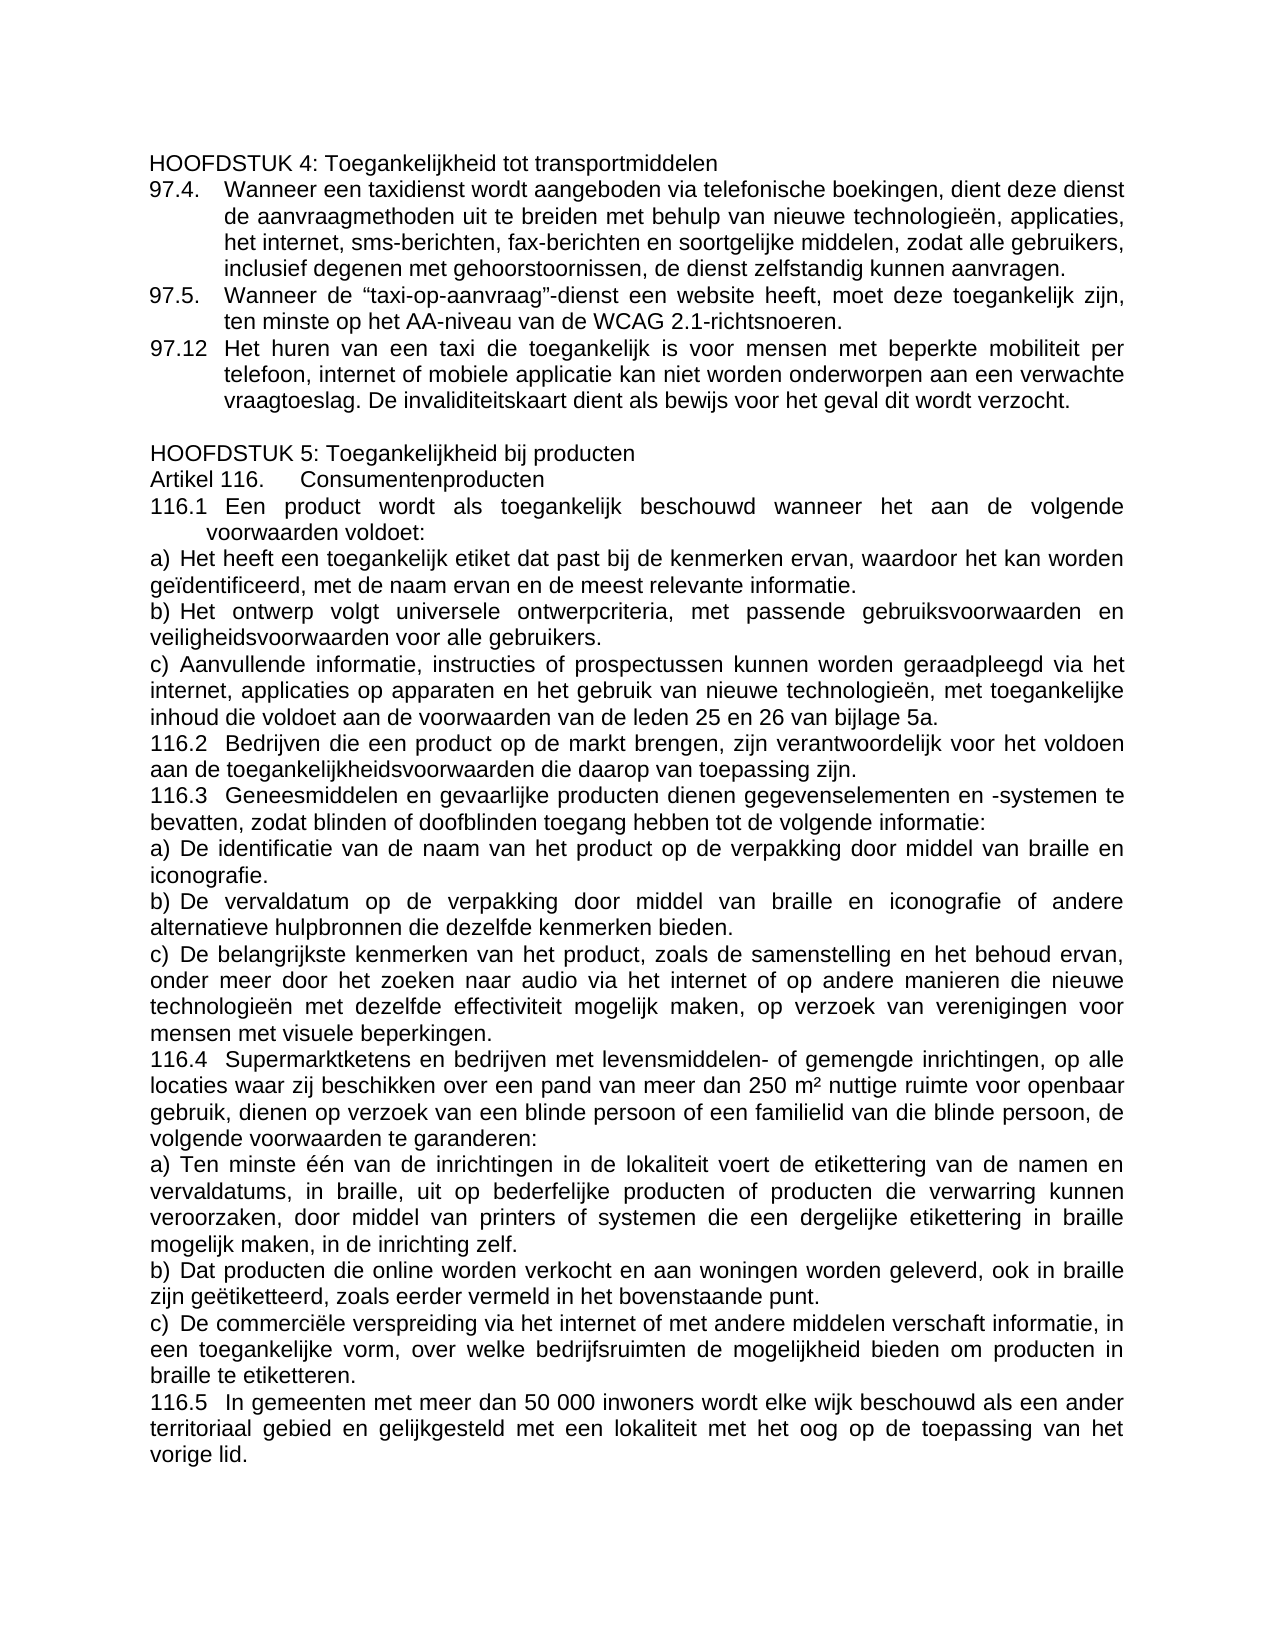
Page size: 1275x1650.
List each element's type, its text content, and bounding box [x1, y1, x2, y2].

list Ten minste één van de inrichtingen in de lokaliteit voert de etikettering van de namen en vervaldatums, in braille, uit op bederfelijke producten of producten die verwarring kunnen veroorzaken, door middel van printers of systemen die een dergelijke etikettering in braille mogelijk maken, in de inrichting zelf. [150, 1151, 1125, 1257]
list De identificatie van de naam van het product op de verpakking door middel van braille en iconografie. [150, 835, 1125, 888]
list De belangrijkste kenmerken van het product, zoals de samenstelling en het behoud ervan, onder meer door het zoeken naar audio via het internet of op andere manieren die nieuwe technologieën met dezelfde effectiviteit mogelijk maken, op verzoek van verenigingen voor mensen met visuele beperkingen. [150, 941, 1125, 1046]
list Een product wordt als toegankelijk beschouwd wanneer het aan de volgende voorwaarden voldoet: [150, 493, 1125, 545]
text HOOFDSTUK 5: Toegankelijkheid bij producten [150, 440, 1125, 466]
list Aanvullende informatie, instructies of prospectussen kunnen worden geraadpleegd via het internet, applicaties op apparaten en het gebruik van nieuwe technologieën, met toegankelijke inhoud die voldoet aan de voorwaarden van de leden 25 en 26 van bijlage 5a. [150, 651, 1125, 730]
list De vervaldatum op de verpakking door middel van braille en iconografie of andere alternatieve hulpbronnen die dezelfde kenmerken bieden. [150, 888, 1125, 941]
list Wanneer een taxidienst wordt aangeboden via telefonische boekingen, dient deze dienst de aanvraagmethoden uit te breiden met behulp van nieuwe technologieën, applicaties, het internet, sms-berichten, fax-berichten en soortgelijke middelen, zodat alle gebruikers, inclusief degenen met gehoorstoornissen, de dienst zelfstandig kunnen aanvragen. [149, 176, 1125, 282]
list Dat producten die online worden verkocht en aan woningen worden geleverd, ook in braille zijn geëtiketteerd, zoals eerder vermeld in het bovenstaande punt. [150, 1257, 1125, 1309]
list Wanneer de “taxi-op-aanvraag”-dienst een website heeft, moet deze toegankelijk zijn, ten minste op het AA-niveau van de WCAG 2.1-richtsnoeren. [149, 282, 1125, 334]
list In gemeenten met meer dan 50 000 inwoners wordt elke wijk beschouwd als een ander territoriaal gebied en gelijkgesteld met een lokaliteit met het oog op de toepassing van het vorige lid. [150, 1389, 1125, 1468]
list Het huren van een taxi die toegankelijk is voor mensen met beperkte mobiliteit per telefoon, internet of mobiele applicatie kan niet worden onderworpen aan een verwachte vraagtoeslag. De invaliditeitskaart dient als bewijs voor het geval dit wordt verzocht. [150, 334, 1125, 413]
list Bedrijven die een product op de markt brengen, zijn verantwoordelijk voor het voldoen aan de toegankelijkheidsvoorwaarden die daarop van toepassing zijn. [150, 730, 1125, 782]
text HOOFDSTUK 4: Toegankelijkheid tot transportmiddelen [149, 150, 1125, 176]
list Geneesmiddelen en gevaarlijke producten dienen gegevenselementen en -systemen te bevatten, zodat blinden of doofblinden toegang hebben tot de volgende informatie: [150, 782, 1125, 835]
text Artikel 116. Consumentenproducten [150, 466, 1125, 493]
list Supermarktketens en bedrijven met levensmiddelen- of gemengde inrichtingen, op alle locaties waar zij beschikken over een pand van meer dan 250 m² nuttige ruimte voor openbaar gebruik, dienen op verzoek van een blinde persoon of een familielid van die blinde persoon, de volgende voorwaarden te garanderen: [150, 1046, 1125, 1151]
list Het ontwerp volgt universele ontwerpcriteria, met passende gebruiksvoorwaarden en veiligheidsvoorwaarden voor alle gebruikers. [150, 598, 1125, 651]
list Het heeft een toegankelijk etiket dat past bij de kenmerken ervan, waardoor het kan worden geïdentificeerd, met de naam ervan en de meest relevante informatie. [150, 545, 1125, 598]
list De commerciële verspreiding via het internet of met andere middelen verschaft informatie, in een toegankelijke vorm, over welke bedrijfsruimten de mogelijkheid bieden om producten in braille te etiketteren. [150, 1309, 1125, 1389]
